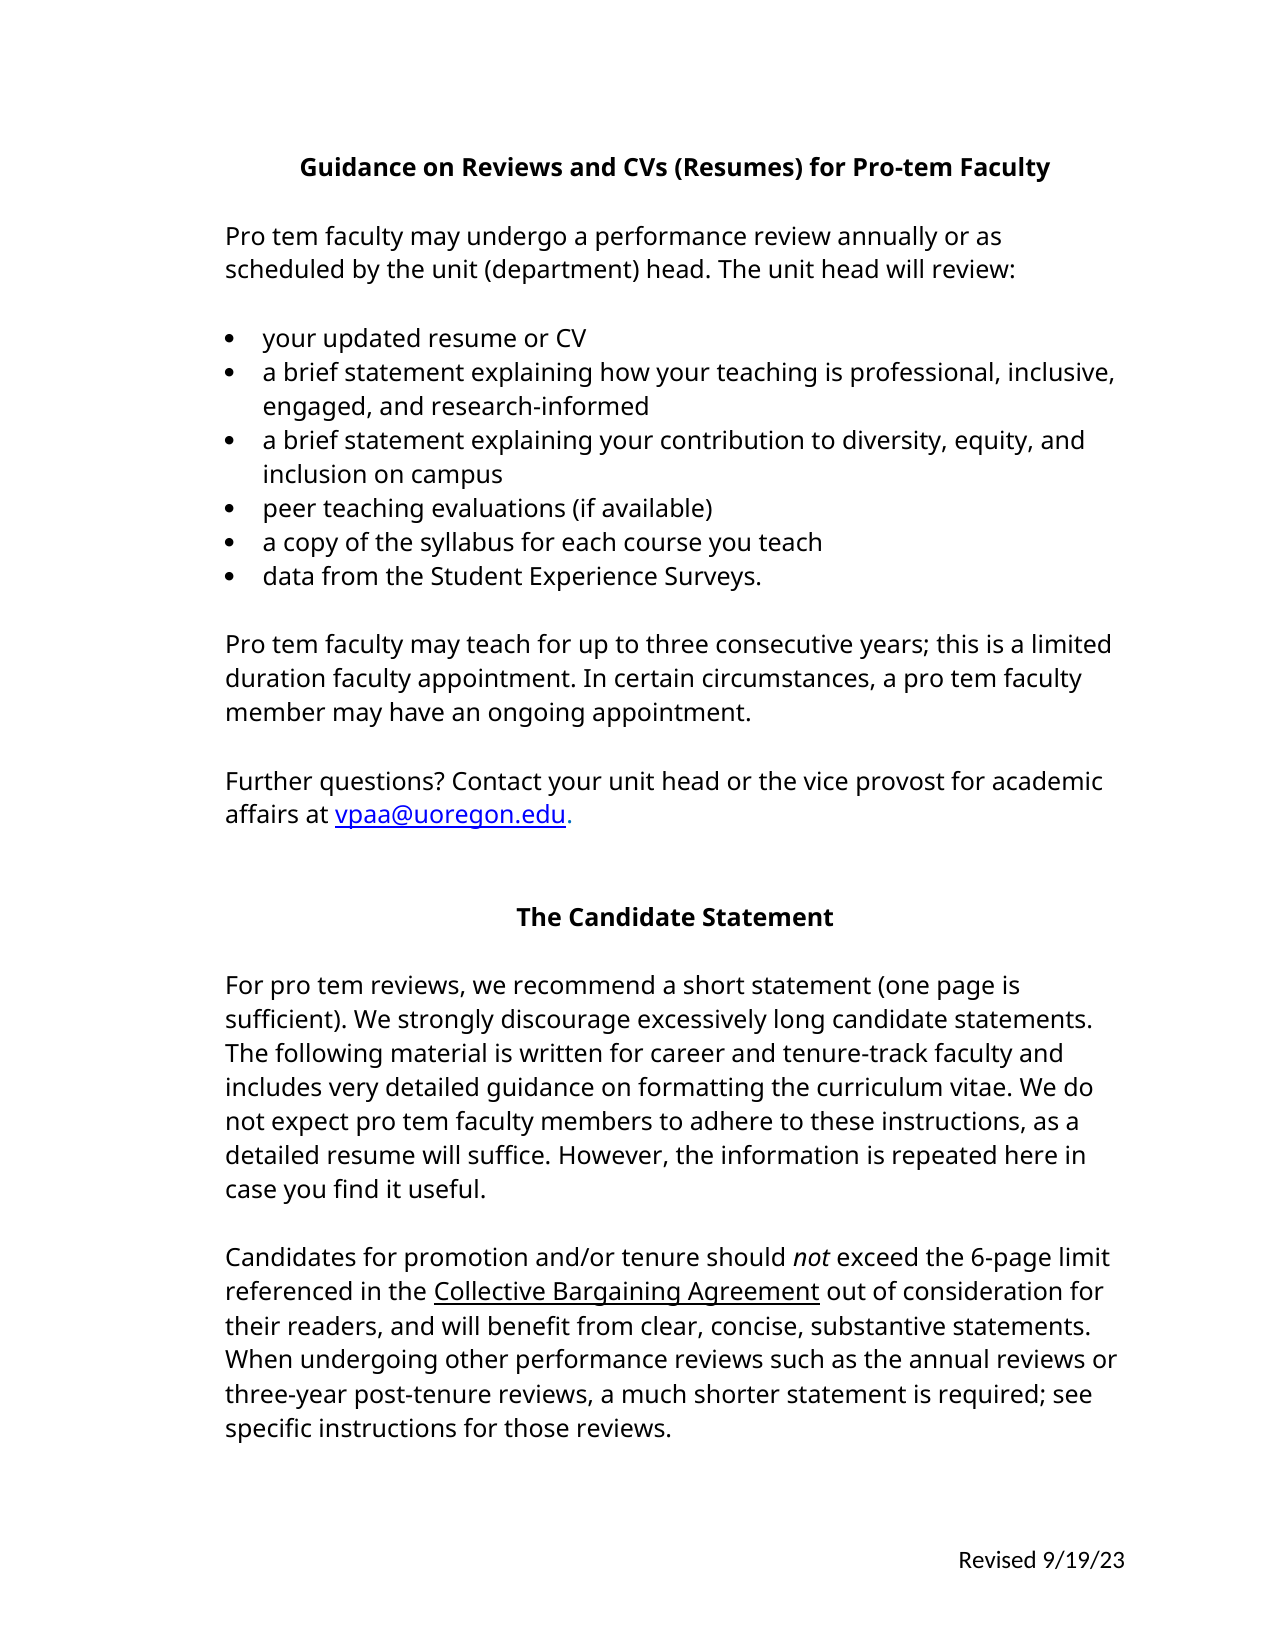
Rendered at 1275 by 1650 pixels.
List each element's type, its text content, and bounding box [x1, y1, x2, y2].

text The Candidate Statement [225, 899, 1125, 933]
text Pro tem faculty may teach for up to three consecutive years; this is a limited duration faculty appointment. In certain circumstances, a pro tem faculty member may have an ongoing appointment. [225, 627, 1125, 729]
list peer teaching evaluations (if available) [225, 491, 1125, 525]
text Pro tem faculty may undergo a performance review annually or as scheduled by the unit (department) head. The unit head will review: [225, 218, 1125, 286]
text Candidates for promotion and/or tenure should not exceed the 6-page limit referenced in the Collective Bargaining Agreement out of consideration for their readers, and will benefit from clear, concise, substantive statements. When undergoing other performance reviews such as the annual reviews or three-year post-tenure reviews, a much shorter statement is required; see specific instructions for those reviews. [225, 1240, 1125, 1444]
text Guidance on Reviews and CVs (Resumes) for Pro-tem Faculty [225, 150, 1125, 184]
list your updated resume or CV [225, 320, 1125, 354]
list a copy of the syllabus for each course you teach [225, 525, 1125, 559]
list a brief statement explaining your contribution to diversity, equity, and inclusion on campus [225, 422, 1125, 491]
list data from the Student Experience Surveys. [225, 559, 1125, 593]
text Further questions? Contact your unit head or the vice provost for academic affairs at vpaa@uoregon.edu. [225, 763, 1125, 831]
text For pro tem reviews, we recommend a short statement (one page is sufficient). We strongly discourage excessively long candidate statements. The following material is written for career and tenure-track faculty and includes very detailed guidance on formatting the curriculum vitae. We do not expect pro tem faculty members to adhere to these instructions, as a detailed resume will suffice. However, the information is repeated here in case you find it useful. [225, 967, 1125, 1206]
list a brief statement explaining how your teaching is professional, inclusive, engaged, and research-informed [225, 354, 1125, 422]
